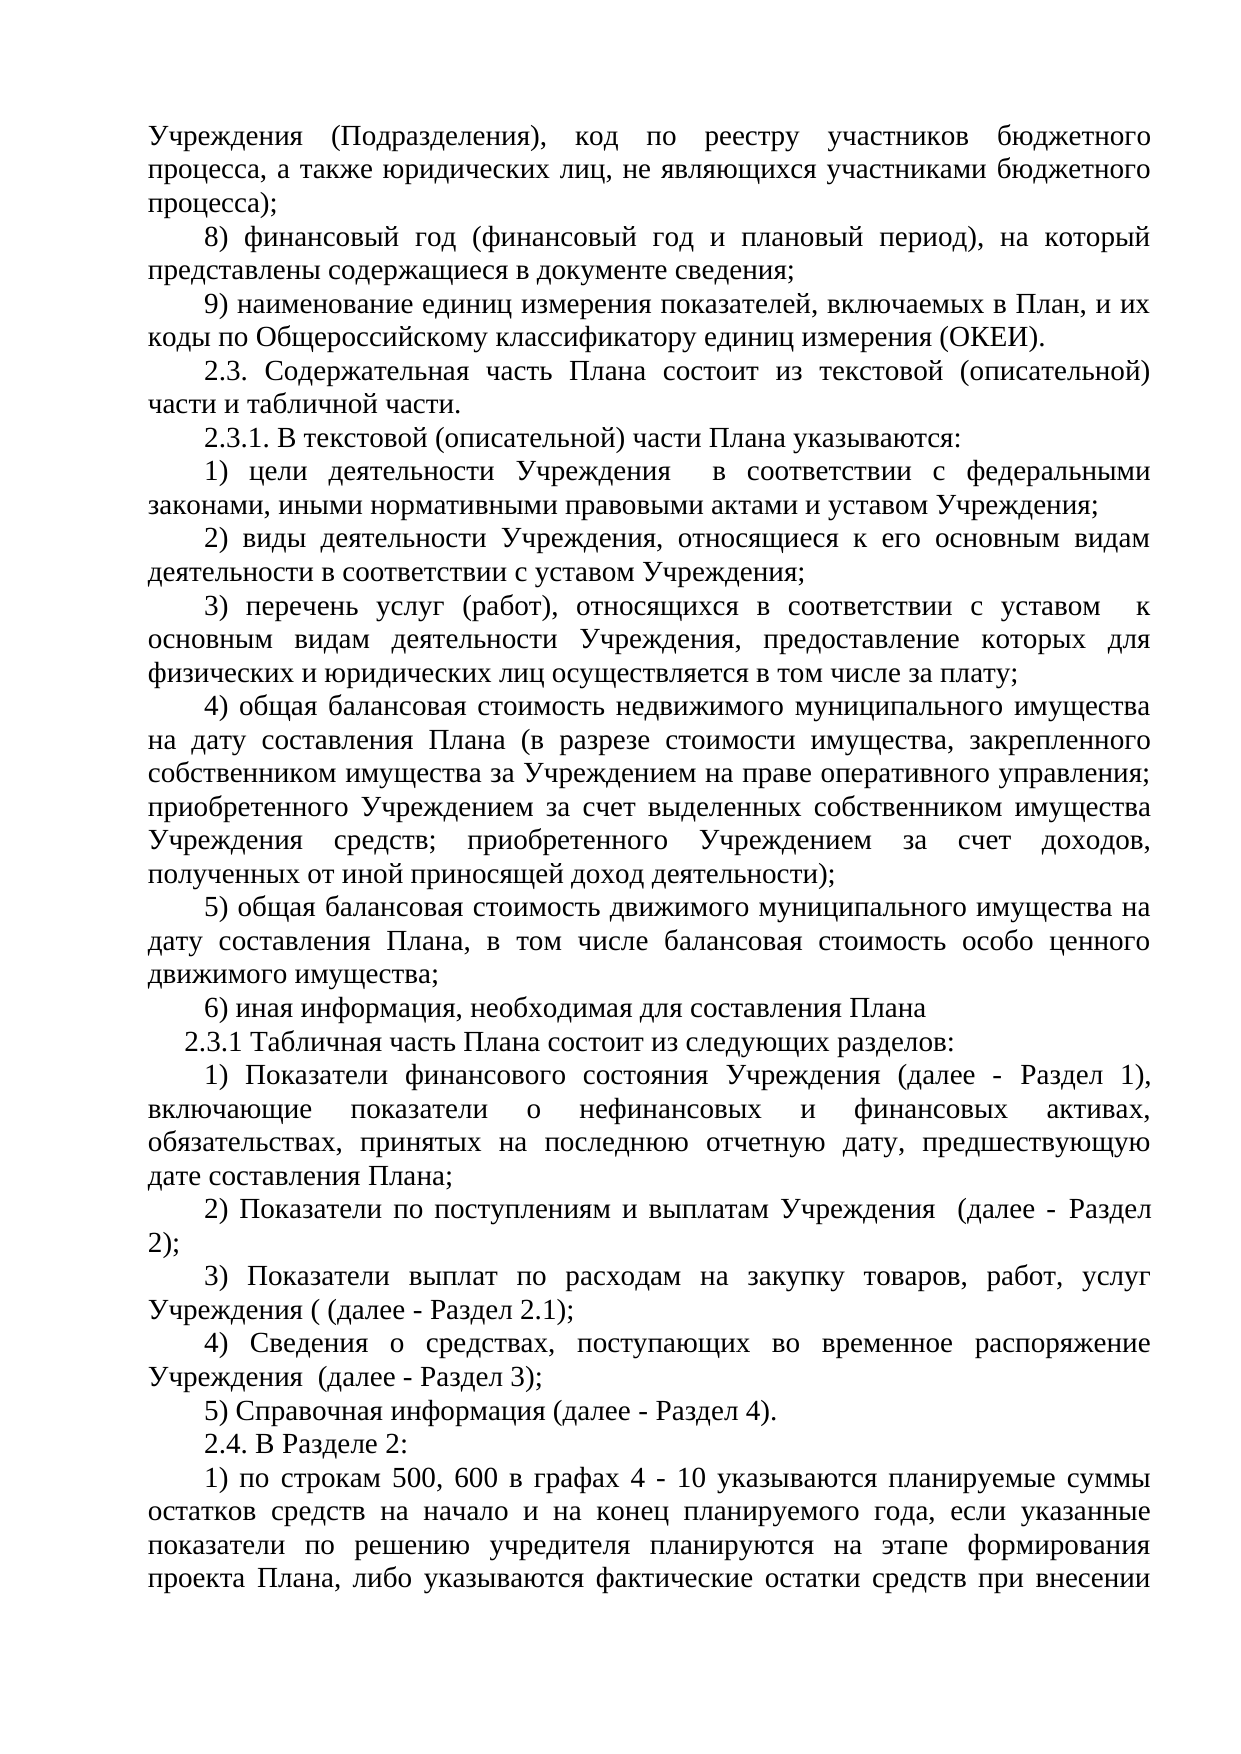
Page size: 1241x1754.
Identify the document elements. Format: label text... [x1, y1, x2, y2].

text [148, 118, 1152, 219]
text 8) финансовый год (финансовый год и плановый период), на который представлены содержащиеся в документе сведения; [148, 219, 1152, 286]
text 3) Показатели выплат по расходам на закупку товаров, работ, услуг Учреждения ( (далее - Раздел 2.1); [148, 1258, 1152, 1326]
text 9) наименование единиц измерения показателей, включаемых в План, и их коды по Общероссийскому классификатору единиц измерения (ОКЕИ). [148, 286, 1152, 353]
text 3) перечень услуг (работ), относящихся в соответствии с уставом к основным видам деятельности Учреждения, предоставление которых для физических и юридических лиц осуществляется в том числе за плату; [148, 588, 1152, 688]
text 4) общая балансовая стоимость недвижимого муниципального имущества на дату составления Плана (в разрезе стоимости имущества, закрепленного собственником имущества за Учреждением на праве оперативного управления; приобретенного Учреждением за счет выделенных собственником имущества Учреждения средств; приобретенного Учреждением за счет доходов, полученных от иной приносящей доход деятельности); [148, 688, 1152, 889]
text 2.3.1. В текстовой (описательной) части Плана указываются: [148, 420, 1152, 453]
text 2) Показатели по поступлениям и выплатам Учреждения (далее - Раздел 2); [148, 1191, 1152, 1258]
text 5) общая балансовая стоимость движимого муниципального имущества на дату составления Плана, в том числе балансовая стоимость особо ценного движимого имущества; [148, 889, 1152, 990]
text 1) цели деятельности Учреждения в соответствии с федеральными законами, иными нормативными правовыми актами и уставом Учреждения; [148, 453, 1152, 521]
text 6) иная информация, необходимая для составления Плана [148, 990, 1152, 1024]
text 2.3. Содержательная часть Плана состоит из текстовой (описательной) части и табличной части. [148, 353, 1152, 420]
text 2) виды деятельности Учреждения, относящиеся к его основным видам деятельности в соответствии с уставом Учреждения; [148, 521, 1152, 588]
text 2.3.1 Табличная часть Плана состоит из следующих разделов: [148, 1024, 1152, 1057]
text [148, 1460, 1152, 1594]
text 4) Сведения о средствах, поступающих во временное распоряжение Учреждения (далее - Раздел 3); [148, 1326, 1152, 1393]
text 2.4. В Разделе 2: [148, 1426, 1152, 1460]
text 5) Справочная информация (далее - Раздел 4). [148, 1393, 1152, 1426]
text 1) Показатели финансового состояния Учреждения (далее - Раздел 1), включающие показатели о нефинансовых и финансовых активах, обязательствах, принятых на последнюю отчетную дату, предшествующую дате составления Плана; [148, 1057, 1152, 1191]
